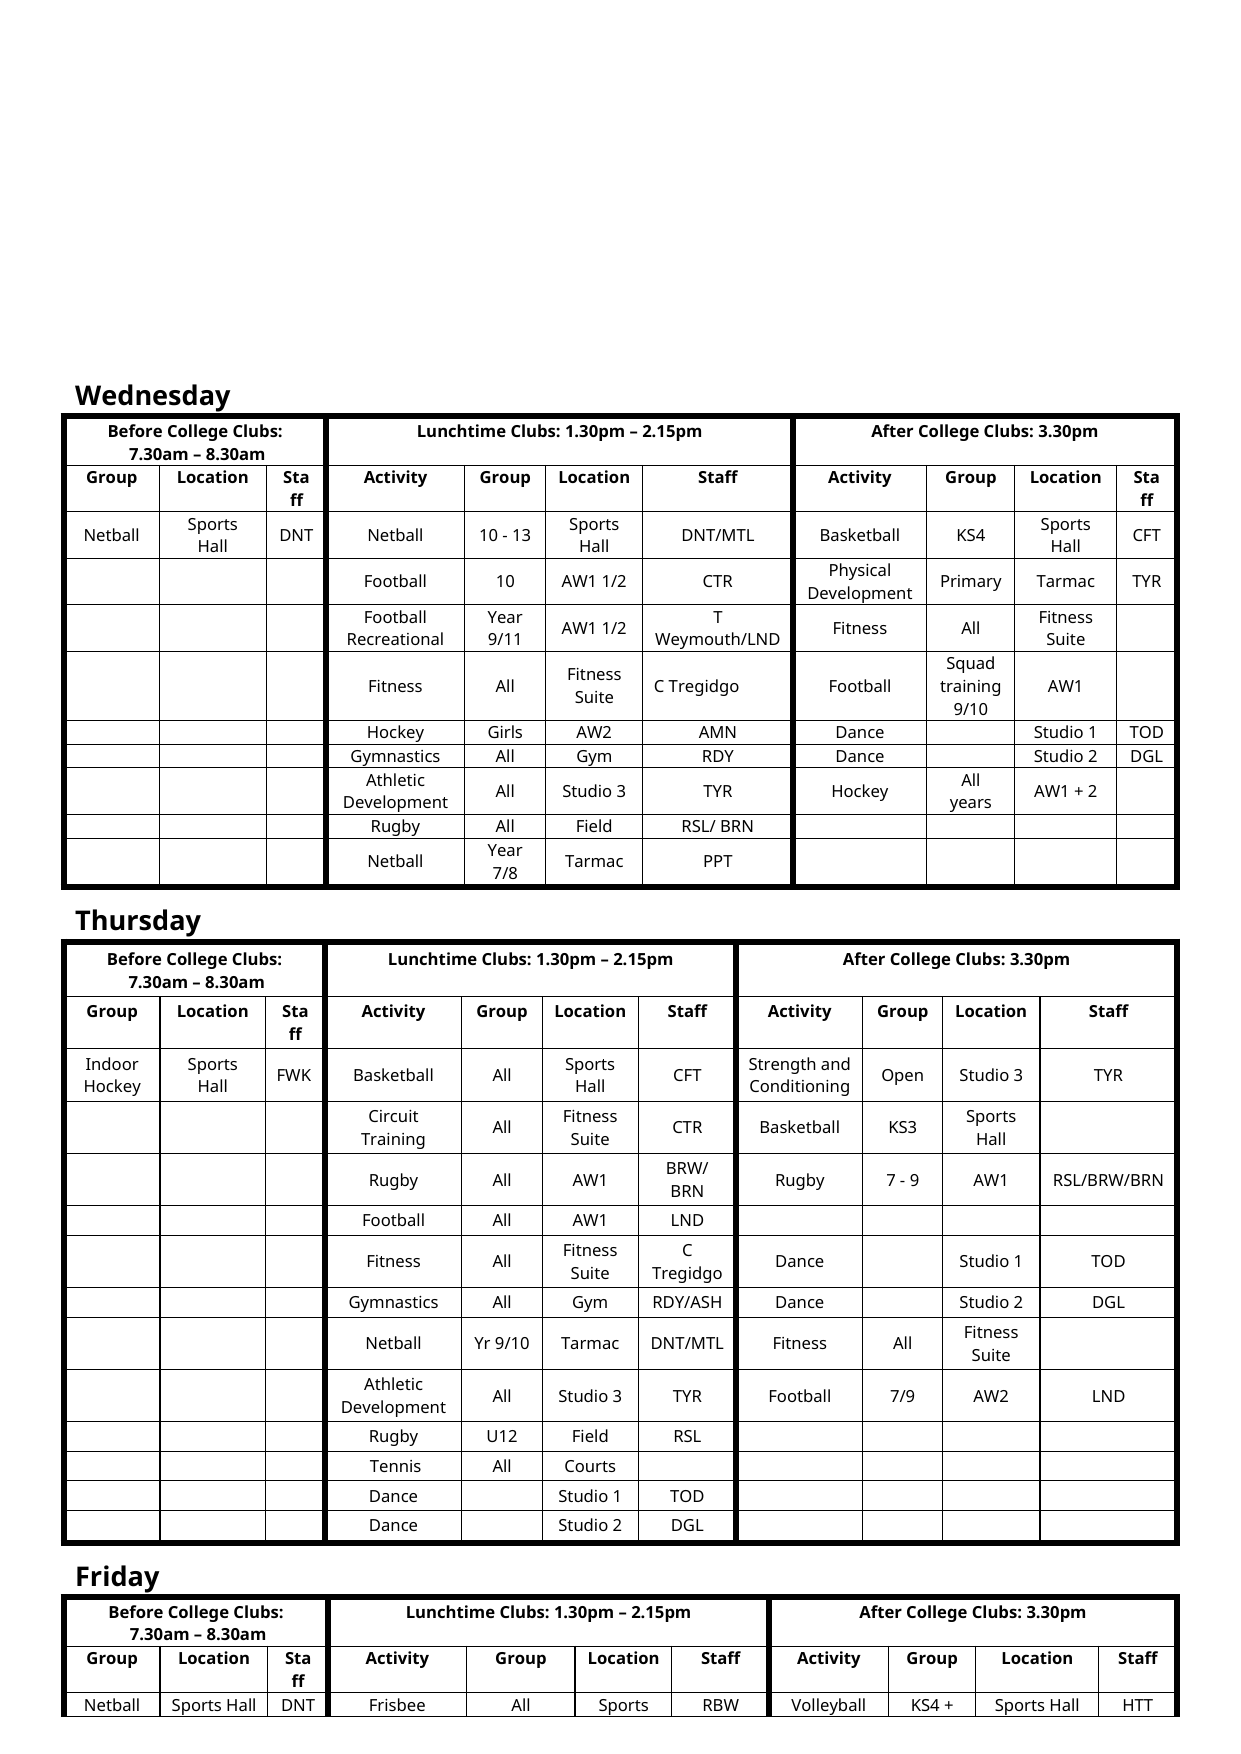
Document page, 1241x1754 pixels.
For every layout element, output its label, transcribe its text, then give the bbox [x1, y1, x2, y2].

table_cell [267, 768, 323, 814]
table_cell Gymnastics [329, 745, 464, 767]
table_cell [160, 652, 266, 720]
table_cell [1041, 1318, 1174, 1369]
table_cell RDY [643, 745, 790, 767]
table_cell [161, 1288, 265, 1317]
table_cell Football Recreational [329, 605, 464, 651]
table_cell [67, 839, 159, 884]
table_cell [927, 745, 1014, 767]
table_cell [1041, 1422, 1174, 1451]
table_cell [863, 1236, 942, 1287]
table_cell [943, 1481, 1039, 1510]
table_cell All [465, 652, 545, 720]
table_cell [462, 1511, 542, 1539]
table_cell [67, 559, 159, 604]
table_cell [67, 1422, 159, 1451]
table_cell Fitness Suite [1015, 605, 1116, 651]
table_cell TYR [1117, 559, 1174, 604]
table_cell DNT/MTL [639, 1318, 733, 1369]
table_cell Activity [772, 1647, 888, 1692]
table_cell Group [465, 466, 545, 511]
table_cell Studio 1 [943, 1236, 1039, 1287]
table_cell Athletic Development [328, 1370, 461, 1421]
table_cell DNT [267, 512, 323, 558]
table_cell AW1 [943, 1154, 1039, 1205]
table_cell Girls [465, 721, 545, 743]
table_cell FWK [266, 1049, 322, 1101]
table_cell TYR [639, 1370, 733, 1421]
table_cell Fitness [739, 1318, 862, 1369]
table_cell Netball [329, 512, 464, 558]
text Friday [75, 1557, 1165, 1594]
table_cell Basketball [328, 1049, 461, 1101]
table_cell Location [546, 466, 642, 511]
table_cell Staff [267, 466, 323, 511]
table_cell Dance [739, 1288, 862, 1317]
table_cell [266, 1370, 322, 1421]
table_cell [266, 1102, 322, 1153]
table_cell [927, 815, 1014, 837]
table_cell Sports Hall [1015, 512, 1116, 558]
table_cell All [462, 1370, 542, 1421]
table_header Lunchtime Clubs: 1.30pm – 2.15pm [331, 1600, 766, 1646]
table_cell Volleyball [772, 1693, 888, 1716]
table_cell [1041, 1206, 1174, 1235]
table_cell [67, 1102, 159, 1153]
table_cell [160, 721, 266, 743]
table_cell [266, 1511, 322, 1539]
table_cell RBW [672, 1693, 766, 1716]
table_cell [863, 1288, 942, 1317]
table_cell Rugby [329, 815, 464, 837]
table_cell [67, 1452, 159, 1480]
table_cell Activity [331, 1647, 466, 1692]
table_cell Location [576, 1647, 671, 1692]
table_cell Sports Hall [546, 512, 642, 558]
table_cell Group [889, 1647, 975, 1692]
table_cell Group [863, 997, 942, 1048]
table_cell T Weymouth/LND [643, 605, 790, 651]
table_cell [161, 1318, 265, 1369]
table_header Lunchtime Clubs: 1.30pm – 2.15pm [328, 945, 733, 996]
table_cell Yr 9/10 [462, 1318, 542, 1369]
table_cell [266, 1318, 322, 1369]
table_cell [943, 1422, 1039, 1451]
table_cell BRW/BRN [639, 1154, 733, 1205]
table_cell All [927, 605, 1014, 651]
table_cell [267, 745, 323, 767]
table_cell KS3 [863, 1102, 942, 1153]
table_cell Dance [796, 721, 926, 743]
table_cell [796, 815, 926, 837]
table_cell CTR [643, 559, 790, 604]
table_cell Activity [739, 997, 862, 1048]
table_cell RSL [639, 1422, 733, 1451]
table_cell DGL [639, 1511, 733, 1539]
table_cell Staff [1117, 466, 1174, 511]
table_cell [160, 839, 266, 884]
table_cell Hockey [796, 768, 926, 814]
table_cell RDY/ASH [639, 1288, 733, 1317]
table_cell Studio 1 [543, 1481, 638, 1510]
table_cell Studio 2 [543, 1511, 638, 1539]
table_cell Sports Hall [943, 1102, 1039, 1153]
table_cell [943, 1206, 1039, 1235]
table_cell Fitness Suite [943, 1318, 1039, 1369]
table_cell Netball [329, 839, 464, 884]
table_cell DNT [268, 1693, 325, 1716]
table_cell [1015, 815, 1116, 837]
table_cell [160, 559, 266, 604]
table_cell [160, 815, 266, 837]
table_cell Rugby [328, 1154, 461, 1205]
table_cell Netball [67, 512, 159, 558]
table_cell [639, 1452, 733, 1480]
table_cell [739, 1481, 862, 1510]
table_cell [739, 1511, 862, 1539]
table_cell Studio 3 [543, 1370, 638, 1421]
table_cell Netball [67, 1693, 159, 1716]
table_cell Dance [796, 745, 926, 767]
table_cell Staff [643, 466, 790, 511]
table_cell Staff [266, 997, 322, 1048]
table_cell Location [161, 997, 265, 1048]
table_cell All [462, 1236, 542, 1287]
table_cell Fitness [328, 1236, 461, 1287]
table_cell Gym [546, 745, 642, 767]
table_cell 7/9 [863, 1370, 942, 1421]
table_cell AMN [643, 721, 790, 743]
table_cell [67, 745, 159, 767]
table_cell LND [639, 1206, 733, 1235]
table_cell TOD [1117, 721, 1174, 743]
table_cell Football [328, 1206, 461, 1235]
table_cell RSL/ BRN [643, 815, 790, 837]
table_cell AW1 [543, 1206, 638, 1235]
table_header Before College Clubs: 7.30am – 8.30am [67, 1600, 325, 1646]
table_cell Sports Hall [161, 1693, 267, 1716]
table_cell Tarmac [546, 839, 642, 884]
table_cell All [467, 1693, 574, 1716]
table_cell Dance [328, 1511, 461, 1539]
table_cell [267, 559, 323, 604]
table_cell [266, 1452, 322, 1480]
table_cell Rugby [739, 1154, 862, 1205]
table_cell All [462, 1452, 542, 1480]
table_cell All [863, 1318, 942, 1369]
table_cell [67, 1370, 159, 1421]
table_cell [1117, 652, 1174, 720]
table_cell Courts [543, 1452, 638, 1480]
table_cell AW1 [543, 1154, 638, 1205]
table_cell Tennis [328, 1452, 461, 1480]
text Wednesday [75, 376, 1165, 413]
table_cell Location [543, 997, 638, 1048]
table_cell Group [467, 1647, 574, 1692]
table_cell [943, 1511, 1039, 1539]
table_cell [266, 1288, 322, 1317]
table_cell [863, 1481, 942, 1510]
table_cell [266, 1236, 322, 1287]
table_cell TYR [643, 768, 790, 814]
table_cell Year 7/8 [465, 839, 545, 884]
table_cell All [462, 1154, 542, 1205]
table_cell Dance [739, 1236, 862, 1287]
table_cell [1041, 1511, 1174, 1539]
table_cell [67, 721, 159, 743]
table_cell Field [546, 815, 642, 837]
table_cell Sports Hall [576, 1693, 671, 1716]
table_cell PPT [643, 839, 790, 884]
table_cell CTR [639, 1102, 733, 1153]
table_cell [1117, 839, 1174, 884]
table_cell Location [161, 1647, 267, 1692]
table_cell Staff [1041, 997, 1174, 1048]
table_cell Sports Hall [976, 1693, 1098, 1716]
table_cell Athletic Development [329, 768, 464, 814]
table_cell [161, 1102, 265, 1153]
table_cell [160, 605, 266, 651]
table_cell Football [796, 652, 926, 720]
table_cell [266, 1154, 322, 1205]
table_cell [739, 1206, 862, 1235]
table_cell Location [943, 997, 1039, 1048]
text Thursday [75, 902, 1165, 938]
table_cell Indoor Hockey [67, 1049, 159, 1101]
table_cell HTT [1099, 1693, 1174, 1716]
table_cell Fitness [329, 652, 464, 720]
table_cell All [465, 815, 545, 837]
table_cell All [465, 768, 545, 814]
table_cell AW1 1/2 [546, 605, 642, 651]
table_cell Group [927, 466, 1014, 511]
table_cell AW2 [943, 1370, 1039, 1421]
table_cell 7 - 9 [863, 1154, 942, 1205]
table_cell Group [67, 466, 159, 511]
table_cell C Tregidgo [643, 652, 790, 720]
table_cell Frisbee [331, 1693, 466, 1716]
table_cell Staff [639, 997, 733, 1048]
table_header After College Clubs: 3.30pm [796, 419, 1174, 465]
table_cell Circuit Training [328, 1102, 461, 1153]
table_cell Staff [268, 1647, 325, 1692]
table_cell Fitness [796, 605, 926, 651]
table_cell [67, 1511, 159, 1539]
table_header Before College Clubs: 7.30am – 8.30am [67, 419, 323, 465]
table_cell Football [739, 1370, 862, 1421]
table_cell [161, 1511, 265, 1539]
table_cell [1117, 605, 1174, 651]
table_cell Location [976, 1647, 1098, 1692]
table_header After College Clubs: 3.30pm [772, 1600, 1174, 1646]
table_cell [739, 1452, 862, 1480]
table_cell [1015, 839, 1116, 884]
table_cell Open [863, 1049, 942, 1101]
table_cell Studio 3 [546, 768, 642, 814]
table_cell U12 [462, 1422, 542, 1451]
table_cell [1117, 815, 1174, 837]
table_header Lunchtime Clubs: 1.30pm – 2.15pm [329, 419, 790, 465]
table_cell KS4 [927, 512, 1014, 558]
table_cell Year 9/11 [465, 605, 545, 651]
table_cell TOD [1041, 1236, 1174, 1287]
table_cell [267, 721, 323, 743]
table_cell CFT [639, 1049, 733, 1101]
table_cell Football [329, 559, 464, 604]
table_cell [161, 1154, 265, 1205]
table_cell Studio 2 [943, 1288, 1039, 1317]
table_header Before College Clubs: 7.30am – 8.30am [67, 945, 322, 996]
table_cell Gymnastics [328, 1288, 461, 1317]
table_cell [863, 1422, 942, 1451]
table_cell [266, 1481, 322, 1510]
table_cell [161, 1452, 265, 1480]
table_cell [161, 1481, 265, 1510]
table_cell Rugby [328, 1422, 461, 1451]
table_cell [67, 652, 159, 720]
table_cell [161, 1236, 265, 1287]
table_cell Group [462, 997, 542, 1048]
table_cell Basketball [739, 1102, 862, 1153]
table_cell Group [67, 997, 159, 1048]
table_cell Location [160, 466, 266, 511]
table_cell [67, 1318, 159, 1369]
table_cell Staff [672, 1647, 766, 1692]
table_cell AW1 + 2 [1015, 768, 1116, 814]
table_cell AW2 [546, 721, 642, 743]
table_cell [796, 839, 926, 884]
table_cell All [462, 1288, 542, 1317]
table_header After College Clubs: 3.30pm [739, 945, 1174, 996]
table_cell [267, 815, 323, 837]
table_cell [67, 1206, 159, 1235]
table_cell [863, 1452, 942, 1480]
table_cell [739, 1422, 862, 1451]
table_cell Tarmac [543, 1318, 638, 1369]
table_cell Studio 2 [1015, 745, 1116, 767]
table_cell Activity [329, 466, 464, 511]
table_cell All years [927, 768, 1014, 814]
table_cell Dance [328, 1481, 461, 1510]
table_cell [67, 605, 159, 651]
table_cell Sports Hall [543, 1049, 638, 1101]
table_cell [863, 1511, 942, 1539]
table_cell Hockey [329, 721, 464, 743]
table_cell [160, 745, 266, 767]
table_cell Staff [1099, 1647, 1174, 1692]
table_cell AW1 1/2 [546, 559, 642, 604]
table_cell Gym [543, 1288, 638, 1317]
table_cell [927, 721, 1014, 743]
table_cell Strength and Conditioning [739, 1049, 862, 1101]
table_cell [863, 1206, 942, 1235]
table_cell [161, 1370, 265, 1421]
table_cell All [462, 1206, 542, 1235]
table_cell Studio 1 [1015, 721, 1116, 743]
table_cell [161, 1206, 265, 1235]
table_cell LND [1041, 1370, 1174, 1421]
table_cell Fitness Suite [543, 1102, 638, 1153]
table_cell Activity [796, 466, 926, 511]
table_cell Group [67, 1647, 159, 1692]
table_cell [67, 1236, 159, 1287]
table_cell DGL [1117, 745, 1174, 767]
table_cell Basketball [796, 512, 926, 558]
table_cell Activity [328, 997, 461, 1048]
table_cell [67, 1481, 159, 1510]
table_cell [462, 1481, 542, 1510]
table_cell All [465, 745, 545, 767]
table_cell [67, 1288, 159, 1317]
table_cell [160, 768, 266, 814]
table_cell Netball [328, 1318, 461, 1369]
table_cell Location [1015, 466, 1116, 511]
table_cell 10 - 13 [465, 512, 545, 558]
table_cell [67, 1154, 159, 1205]
table_cell [1117, 768, 1174, 814]
table_cell [1041, 1102, 1174, 1153]
table_cell [161, 1422, 265, 1451]
table_cell C Tregidgo [639, 1236, 733, 1287]
table_cell Primary [927, 559, 1014, 604]
table_cell [927, 839, 1014, 884]
table_cell [1041, 1452, 1174, 1480]
table_cell Physical Development [796, 559, 926, 604]
table_cell All [462, 1102, 542, 1153]
table_cell [267, 652, 323, 720]
table_cell TYR [1041, 1049, 1174, 1101]
table_cell Fitness Suite [543, 1236, 638, 1287]
table_cell DGL [1041, 1288, 1174, 1317]
table_cell TOD [639, 1481, 733, 1510]
table_cell KS4 + [889, 1693, 975, 1716]
table_cell [67, 815, 159, 837]
table_cell Sports Hall [160, 512, 266, 558]
table_cell Sports Hall [161, 1049, 265, 1101]
table_cell Tarmac [1015, 559, 1116, 604]
table_cell [267, 605, 323, 651]
table_cell [267, 839, 323, 884]
table_cell Squad training 9/10 [927, 652, 1014, 720]
table_cell [1041, 1481, 1174, 1510]
table_cell 10 [465, 559, 545, 604]
table_cell [943, 1452, 1039, 1480]
table_cell Field [543, 1422, 638, 1451]
table_cell AW1 [1015, 652, 1116, 720]
table_cell RSL/BRW/BRN [1041, 1154, 1174, 1205]
table_cell [67, 768, 159, 814]
table_cell CFT [1117, 512, 1174, 558]
table_cell All [462, 1049, 542, 1101]
table_cell DNT/MTL [643, 512, 790, 558]
table_cell Studio 3 [943, 1049, 1039, 1101]
table_cell [266, 1422, 322, 1451]
table_cell Fitness Suite [546, 652, 642, 720]
table_cell [266, 1206, 322, 1235]
